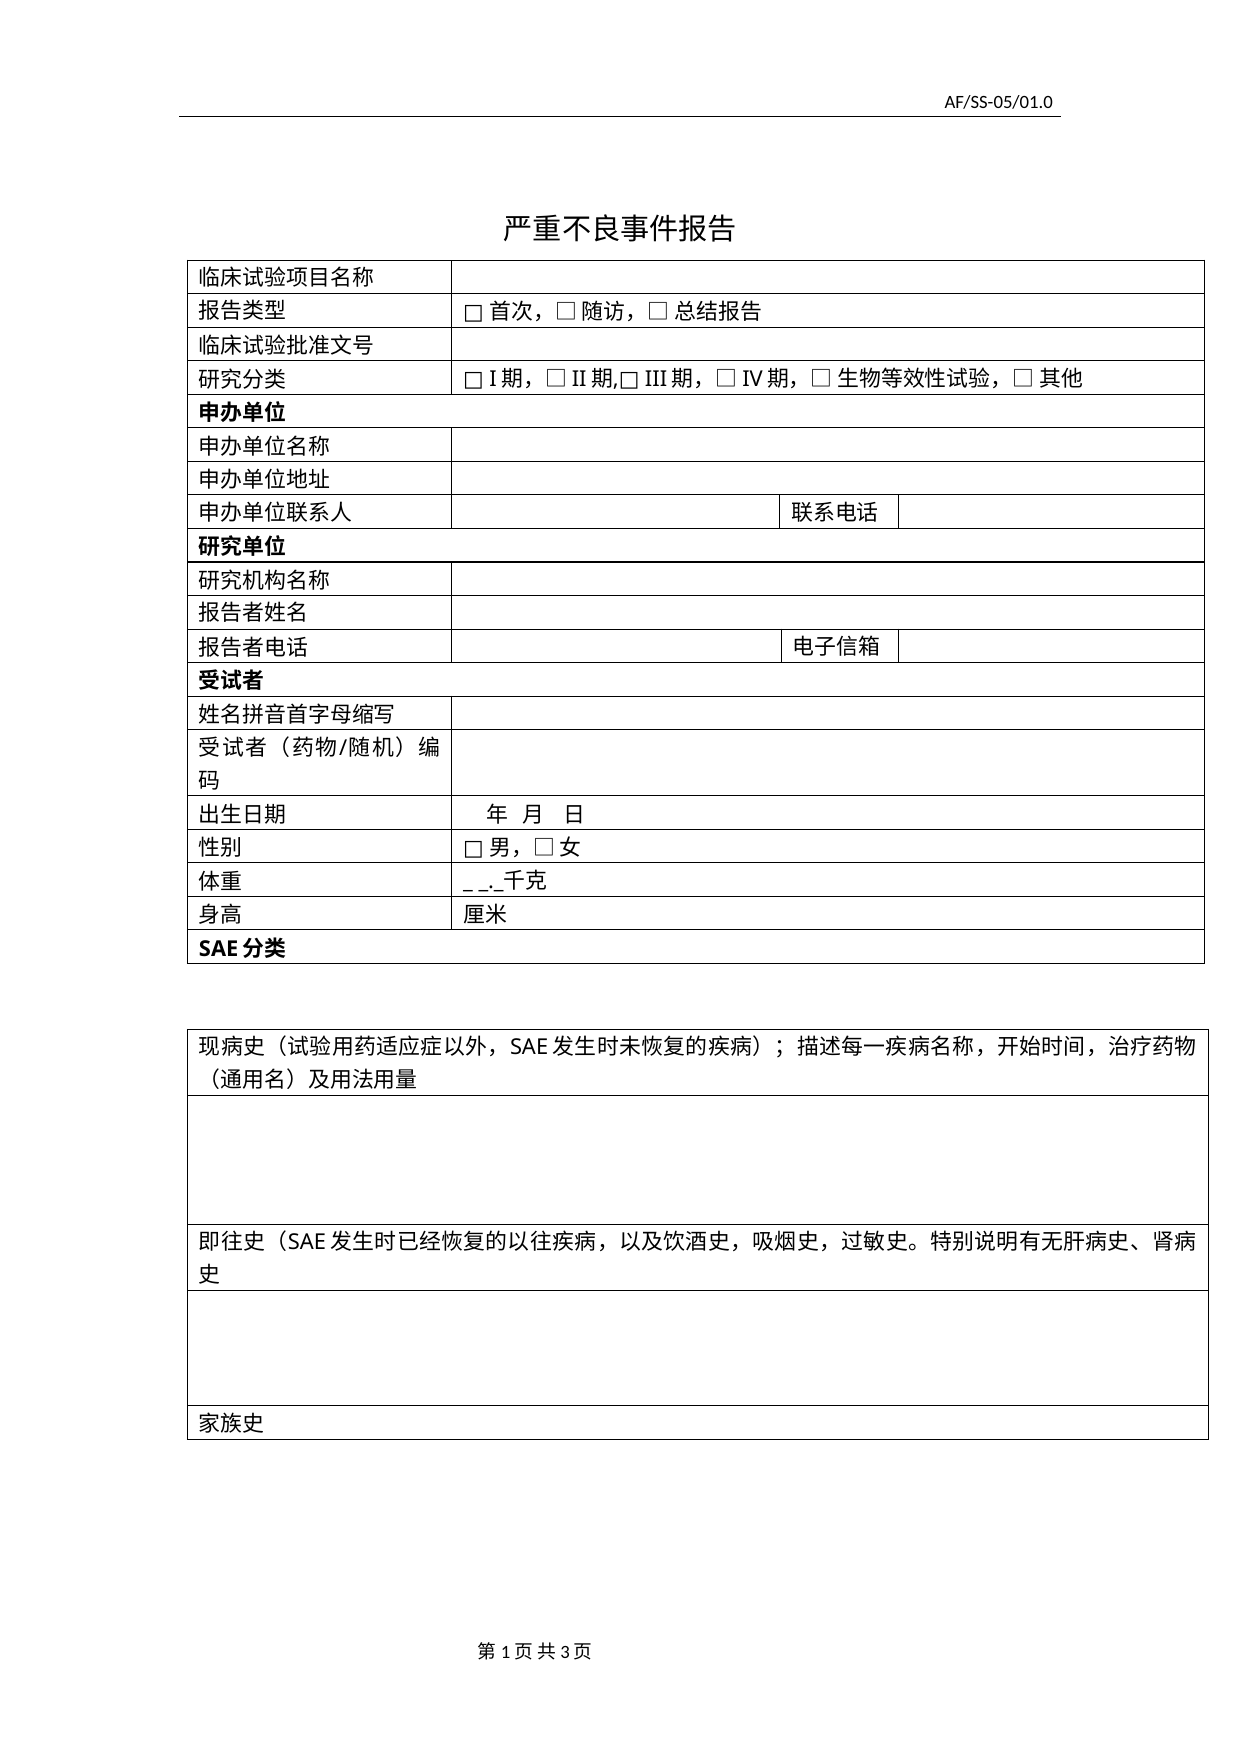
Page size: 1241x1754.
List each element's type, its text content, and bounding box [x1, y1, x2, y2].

table_cell [452, 730, 1204, 795]
table_cell [452, 428, 1204, 461]
table_cell [899, 630, 1204, 662]
table_cell 研究机构名称 [188, 563, 451, 595]
table_cell 报告者电话 [188, 630, 451, 662]
table_cell 电子信箱 [782, 630, 898, 662]
table_cell 报告类型 [188, 294, 451, 327]
table_cell □ 首次，□ 随访，□ 总结报告 [452, 294, 1204, 327]
table_cell [188, 1291, 1208, 1405]
table_cell 身高 [188, 897, 451, 929]
table_cell 受试者 [188, 663, 1204, 696]
table_cell 报告者姓名 [188, 596, 451, 628]
table_cell 临床试验批准文号 [188, 328, 451, 360]
table_cell 姓名拼音首字母缩写 [188, 697, 451, 729]
table_cell SAE分类 [188, 930, 1204, 963]
table_cell [452, 697, 1204, 729]
table_cell [899, 495, 1204, 528]
table_header [452, 261, 1204, 293]
table_cell 受试者（药物/随机）编码 [188, 730, 451, 795]
table_header 临床试验项目名称 [188, 261, 451, 293]
table_cell 厘米 [452, 897, 1204, 929]
table_cell 家族史 [188, 1406, 1208, 1439]
table_header 现病史（试验用药适应症以外，SAE发生时未恢复的疾病）；描述每一疾病名称，开始时间，治疗药物（通用名）及用法用量 [188, 1030, 1208, 1095]
table_cell 研究单位 [188, 529, 1204, 561]
table_cell □ 男，□ 女 [452, 830, 1204, 862]
table_cell 体重 [188, 863, 451, 896]
table_cell [452, 328, 1204, 360]
table_cell □ I期，□ II期,□ III期，□ IV期，□ 生物等效性试验，□ 其他 [452, 361, 1204, 394]
table_cell 申办单位地址 [188, 462, 451, 494]
table_cell 申办单位名称 [188, 428, 451, 461]
table_cell 研究分类 [188, 361, 451, 394]
table_cell 申办单位联系人 [188, 495, 451, 528]
table_cell 即往史（SAE发生时已经恢复的以往疾病，以及饮酒史，吸烟史，过敏史。特别说明有无肝病史、肾病史 [188, 1225, 1208, 1290]
table_cell [452, 630, 781, 662]
table_cell 出生日期 [188, 796, 451, 829]
table_cell [188, 1096, 1208, 1224]
table_cell 性别 [188, 830, 451, 862]
text 严重不良事件报告 [187, 194, 1053, 259]
table_cell _ _._千克 [452, 863, 1204, 896]
table_cell 申办单位 [188, 395, 1204, 427]
table_cell [452, 462, 1204, 494]
table_cell 联系电话 [780, 495, 898, 528]
table_cell [452, 596, 1204, 628]
table_cell 年 月 日 [452, 796, 1204, 829]
table_cell [452, 563, 1204, 595]
table_cell [452, 495, 779, 528]
